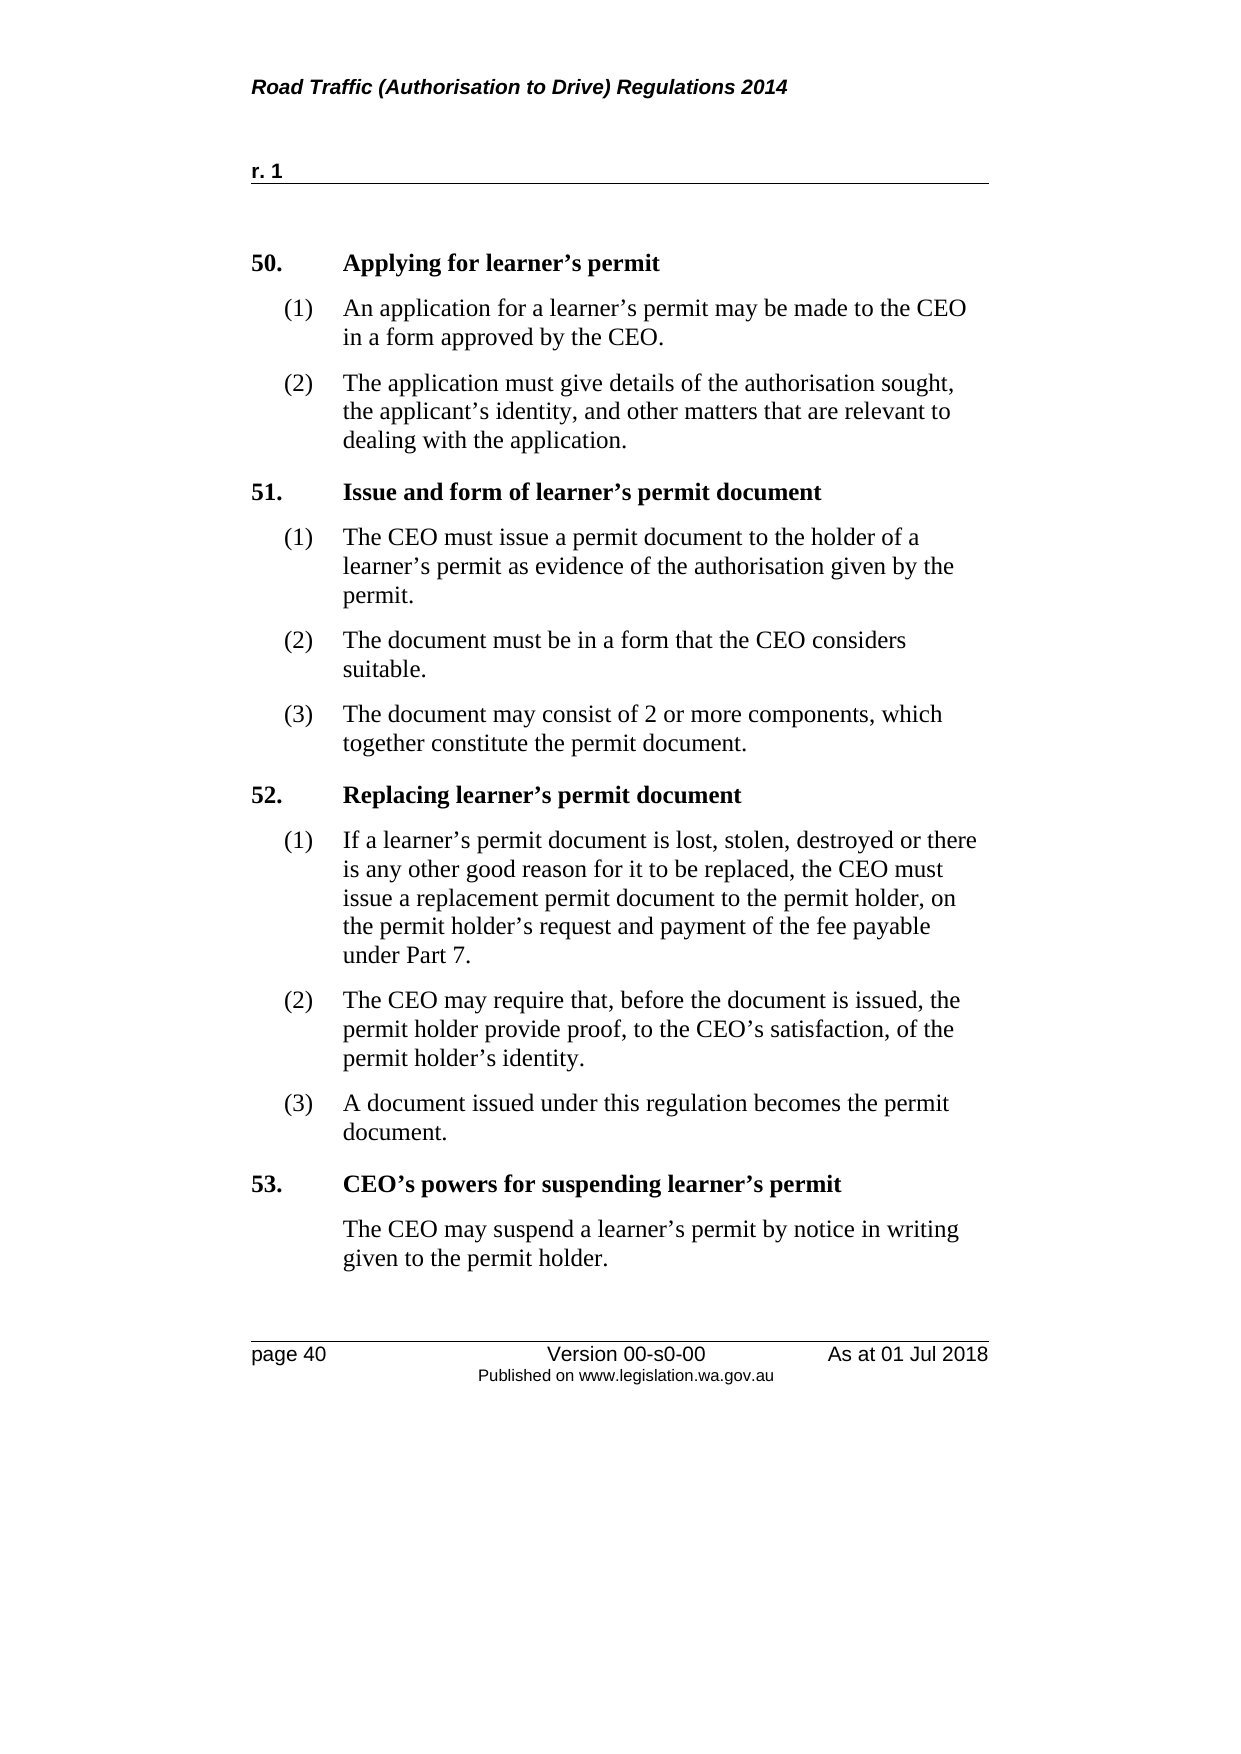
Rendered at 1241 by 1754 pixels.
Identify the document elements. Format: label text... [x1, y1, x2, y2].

text The CEO may suspend a learner’s permit by notice in writing given to the permit holder. [251, 1214, 989, 1272]
text (1) The CEO must issue a permit document to the holder of a learner’s permit as evidence of the authorisation given by the permit. [251, 522, 989, 608]
subtitle 53. CEO’s powers for suspending learner’s permit [251, 1169, 989, 1198]
subtitle 52. Replacing learner’s permit document [251, 780, 989, 808]
text (2) The document must be in a form that the CEO considers suitable. [251, 625, 989, 683]
subtitle 51. Issue and form of learner’s permit document [251, 477, 989, 506]
text (2) The CEO may require that, before the document is issued, the permit holder provide proof, to the CEO’s satisfaction, of the permit holder’s identity. [251, 986, 989, 1072]
text (2) The application must give details of the authorisation sought, the applicant’s identity, and other matters that are relevant to dealing with the application. [251, 368, 989, 454]
text (1) An application for a learner’s permit may be made to the CEO in a form approved by the CEO. [251, 293, 989, 351]
text (3) A document issued under this regulation becomes the permit document. [251, 1088, 989, 1146]
subtitle 50. Applying for learner’s permit [251, 248, 989, 277]
text (1) If a learner’s permit document is lost, stolen, destroyed or there is any other good reason for it to be replaced, the CEO must issue a replacement permit document to the permit holder, on the permit holder’s request and payment of the fee payable under Part 7. [251, 825, 989, 969]
text (3) The document may consist of 2 or more components, which together constitute the permit document. [251, 699, 989, 757]
